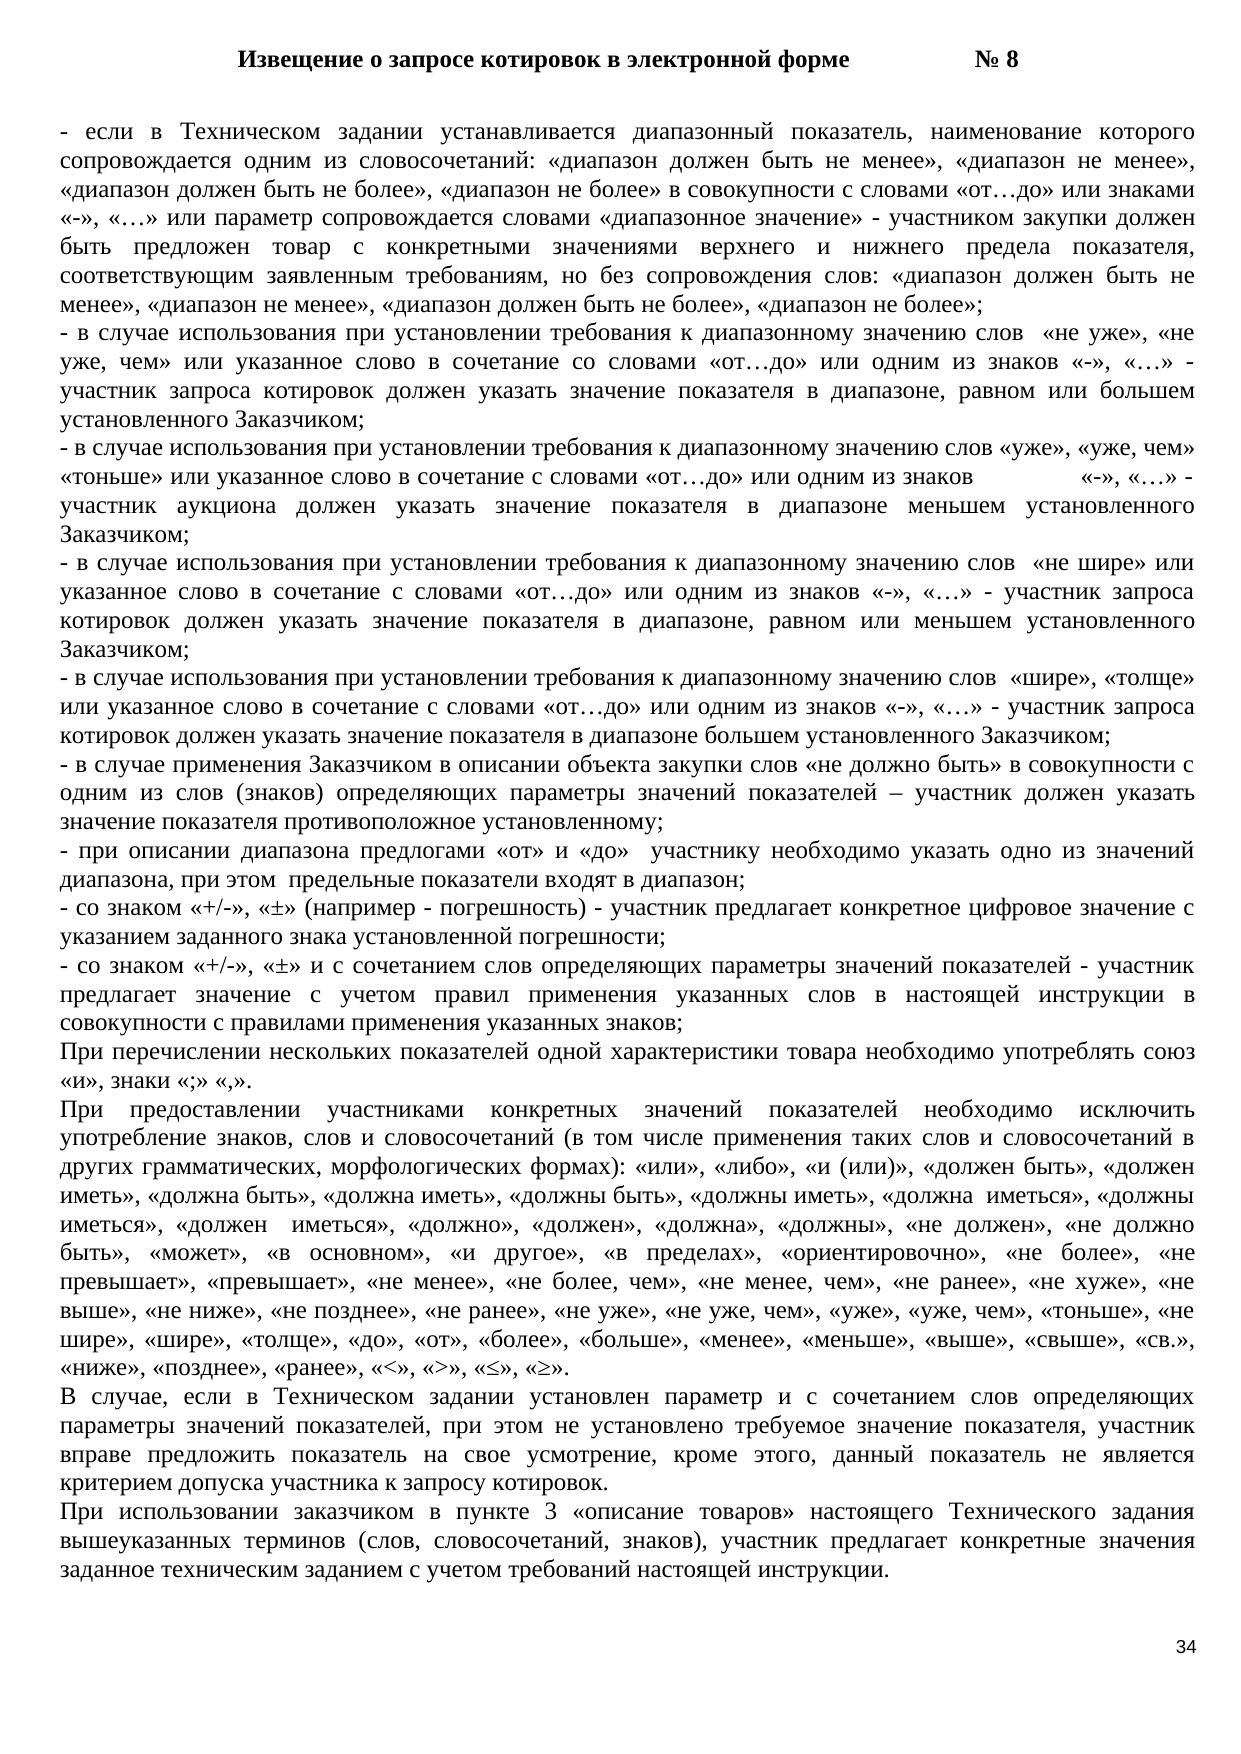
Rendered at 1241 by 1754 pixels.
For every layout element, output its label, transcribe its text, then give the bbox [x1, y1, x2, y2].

text При перечислении нескольких показателей одной характеристики товара необходимо употреблять союз «и», знаки «;» «,». [59, 1036, 1196, 1094]
text - со знаком «+/-», «±» и с сочетанием слов определяющих параметры значений показателей - участник предлагает значение с учетом правил применения указанных слов в настоящей инструкции в совокупности с правилами применения указанных знаков; [59, 950, 1196, 1036]
text - в случае использования при установлении требования к диапазонному значению слов «не шире» или указанное слово в сочетание с словами «от…до» или одним из знаков «-», «…» - участник запроса котировок должен указать значение показателя в диапазоне, равном или меньшем установленного Заказчиком; [59, 547, 1196, 662]
text - в случае использования при установлении требования к диапазонному значению слов «шире», «толще» или указанное слово в сочетание с словами «от…до» или одним из знаков «-», «…» - участник запроса котировок должен указать значение показателя в диапазоне большем установленного Заказчиком; [59, 662, 1196, 749]
text - в случае использования при установлении требования к диапазонному значению слов «уже», «уже, чем» «тоньше» или указанное слово в сочетание с словами «от…до» или одним из знаков «-», «…» - участник аукциона должен указать значение показателя в диапазоне меньшем установленного Заказчиком; [59, 432, 1196, 547]
text - в случае применения Заказчиком в описании объекта закупки слов «не должно быть» в совокупности с одним из слов (знаков) определяющих параметры значений показателей – участник должен указать значение показателя противоположное установленному; [59, 749, 1196, 835]
text При использовании заказчиком в пункте 3 «описание товаров» настоящего Технического задания вышеуказанных терминов (слов, словосочетаний, знаков), участник предлагает конкретные значения заданное техническим заданием с учетом требований настоящей инструкции. [59, 1496, 1196, 1582]
text В случае, если в Техническом задании установлен параметр и с сочетанием слов определяющих параметры значений показателей, при этом не установлено требуемое значение показателя, участник вправе предложить показатель на свое усмотрение, кроме этого, данный показатель не является критерием допуска участника к запросу котировок. [59, 1381, 1196, 1496]
text При предоставлении участниками конкретных значений показателей необходимо исключить употребление знаков, слов и словосочетаний (в том числе применения таких слов и словосочетаний в других грамматических, морфологических формах): «или», «либо», «и (или)», «должен быть», «должен иметь», «должна быть», «должна иметь», «должны быть», «должны иметь», «должна иметься», «должны иметься», «должен иметься», «должно», «должен», «должна», «должны», «не должен», «не должно быть», «может», «в основном», «и другое», «в пределах», «ориентировочно», «не более», «не превышает», «превышает», «не менее», «не более, чем», «не менее, чем», «не ранее», «не хуже», «не выше», «не ниже», «не позднее», «не ранее», «не уже», «не уже, чем», «уже», «уже, чем», «тоньше», «не шире», «шире», «толще», «до», «от», «более», «больше», «менее», «меньше», «выше», «свыше», «св.», «ниже», «позднее», «ранее», «<», «>», «≤», «≥». [59, 1094, 1196, 1381]
text - если в Техническом задании устанавливается диапазонный показатель, наименование которого сопровождается одним из словосочетаний: «диапазон должен быть не менее», «диапазон не менее», «диапазон должен быть не более», «диапазон не более» в совокупности с словами «от…до» или знаками «-», «…» или параметр сопровождается словами «диапазонное значение» - участником закупки должен быть предложен товар с конкретными значениями верхнего и нижнего предела показателя, соответствующим заявленным требованиям, но без сопровождения слов: «диапазон должен быть не менее», «диапазон не менее», «диапазон должен быть не более», «диапазон не более»; [59, 116, 1196, 317]
text - в случае использования при установлении требования к диапазонному значению слов «не уже», «не уже, чем» или указанное слово в сочетание со словами «от…до» или одним из знаков «-», «…» - участник запроса котировок должен указать значение показателя в диапазоне, равном или большем установленного Заказчиком; [59, 317, 1196, 432]
text - со знаком «+/-», «±» (например - погрешность) - участник предлагает конкретное цифровое значение с указанием заданного знака установленной погрешности; [59, 892, 1196, 950]
text - при описании диапазона предлогами «от» и «до» участнику необходимо указать одно из значений диапазона, при этом предельные показатели входят в диапазон; [59, 835, 1196, 892]
